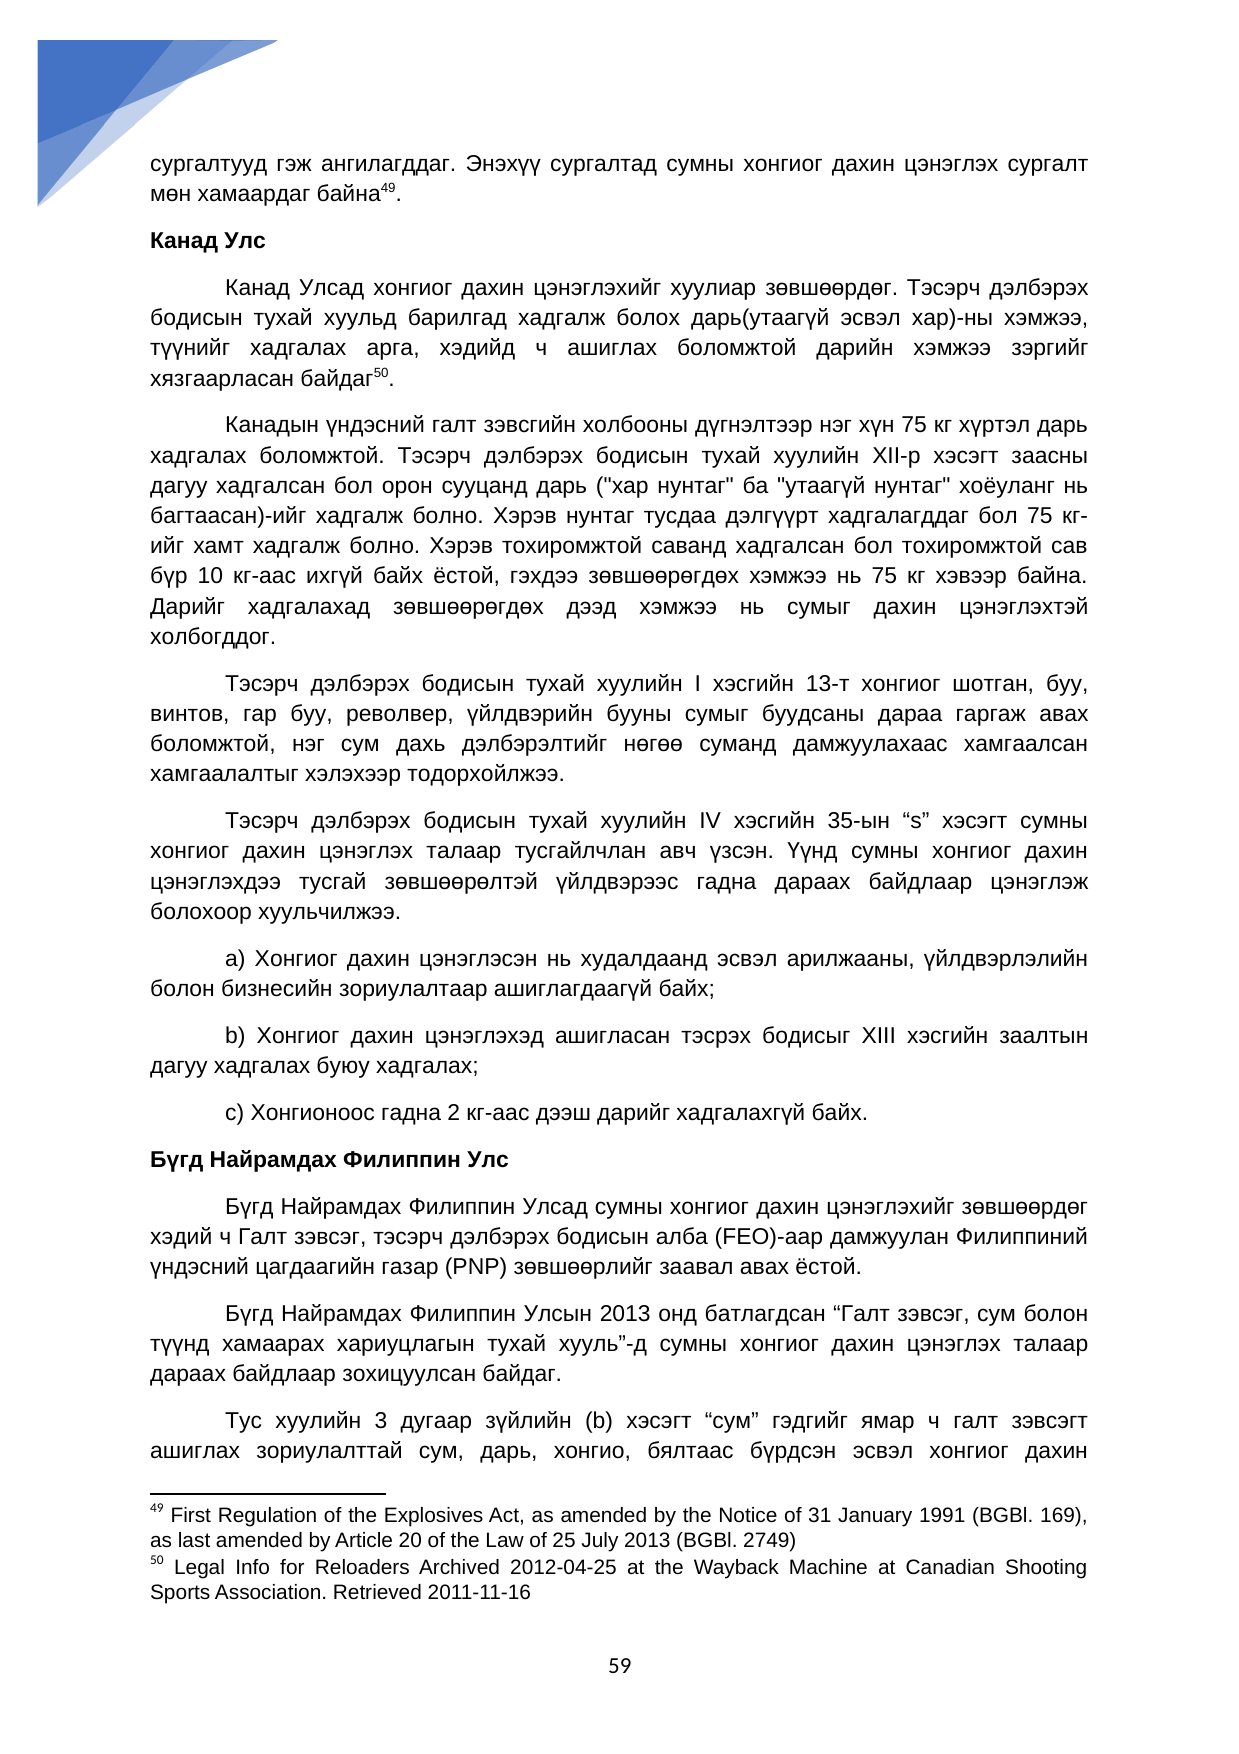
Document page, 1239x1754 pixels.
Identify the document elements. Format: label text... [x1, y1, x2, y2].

text Канад Улс [150, 227, 1089, 253]
text Бүгд Найрамдах Филиппин Улсын 2013 онд батлагдсан “Галт зэвсэг, сум болон түүнд хамаарах хариуцлагын тухай хууль”-д сумны хонгиог дахин цэнэглэх талаар дараах байдлаар зохицуулсан байдаг. [150, 1300, 1089, 1387]
text Бүгд Найрамдах Филиппин Улс [150, 1146, 1089, 1172]
text Тэсэрч дэлбэрэх бодисын тухай хуулийн I хэсгийн 13-т хонгиог шотган, буу, винтов, гар буу, револвер, үйлдвэрийн бууны сумыг буудсаны дараа гаргаж авах боломжтой, нэг сум дахь дэлбэрэлтийг нөгөө суманд дамжуулахаас хамгаалсан хамгаалалтыг хэлэхээр тодорхойлжээ. [150, 670, 1089, 787]
picture [37, 40, 279, 209]
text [150, 150, 1089, 207]
text а) Хонгиог дахин цэнэглэсэн нь худалдаанд эсвэл арилжааны, үйлдвэрлэлийн болон бизнесийн зориулалтаар ашиглагдаагүй байх; [150, 945, 1089, 1001]
text Канадын үндэсний галт зэвсгийн холбооны дүгнэлтээр нэг хүн 75 кг хүртэл дарь хадгалах боломжтой. Тэсэрч дэлбэрэх бодисын тухай хуулийн XII-р хэсэгт заасны дагуу хадгалсан бол орон сууцанд дарь ("хар нунтаг" ба "утаагүй нунтаг" хоёуланг нь багтаасан)-ийг хадгалж болно. Хэрэв нунтаг тусдаа дэлгүүрт хадгалагддаг бол 75 кг-ийг хамт хадгалж болно. Хэрэв тохиромжтой саванд хадгалсан бол тохиромжтой сав бүр 10 кг-аас ихгүй байх ёстой, гэхдээ зөвшөөрөгдөх хэмжээ нь 75 кг хэвээр байна. Дарийг хадгалахад зөвшөөрөгдөх дээд хэмжээ нь сумыг дахин цэнэглэхтэй холбогддог. [150, 411, 1089, 649]
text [150, 1407, 1089, 1464]
text c) Хонгионоос гадна 2 кг-аас дээш дарийг хадгалахгүй байх. [150, 1099, 1089, 1125]
text Тэсэрч дэлбэрэх бодисын тухай хуулийн IV хэсгийн 35-ын “s” хэсэгт сумны хонгиог дахин цэнэглэх талаар тусгайлчлан авч үзсэн. Үүнд сумны хонгиог дахин цэнэглэхдээ тусгай зөвшөөрөлтэй үйлдвэрээс гадна дараах байдлаар цэнэглэж болохоор хуульчилжээ. [150, 807, 1089, 924]
text Канад Улсад хонгиог дахин цэнэглэхийг хуулиар зөвшөөрдөг. Тэсэрч дэлбэрэх бодисын тухай хуульд барилгад хадгалж болох дарь(утаагүй эсвэл хар)-ны хэмжээ, түүнийг хадгалах арга, хэдийд ч ашиглах боломжтой дарийн хэмжээ зэргийг хязгаарласан байдаг. [150, 274, 1089, 391]
text Бүгд Найрамдах Филиппин Улсад сумны хонгиог дахин цэнэглэхийг зөвшөөрдөг хэдий ч Галт зэвсэг, тэсэрч дэлбэрэх бодисын алба (FEO)-аар дамжуулан Филиппиний үндэсний цагдаагийн газар (PNP) зөвшөөрлийг заавал авах ёстой. [150, 1193, 1089, 1279]
text b) Хонгиог дахин цэнэглэхэд ашигласан тэсрэх бодисыг XIII хэсгийн заалтын дагуу хадгалах буюу хадгалах; [150, 1022, 1089, 1078]
